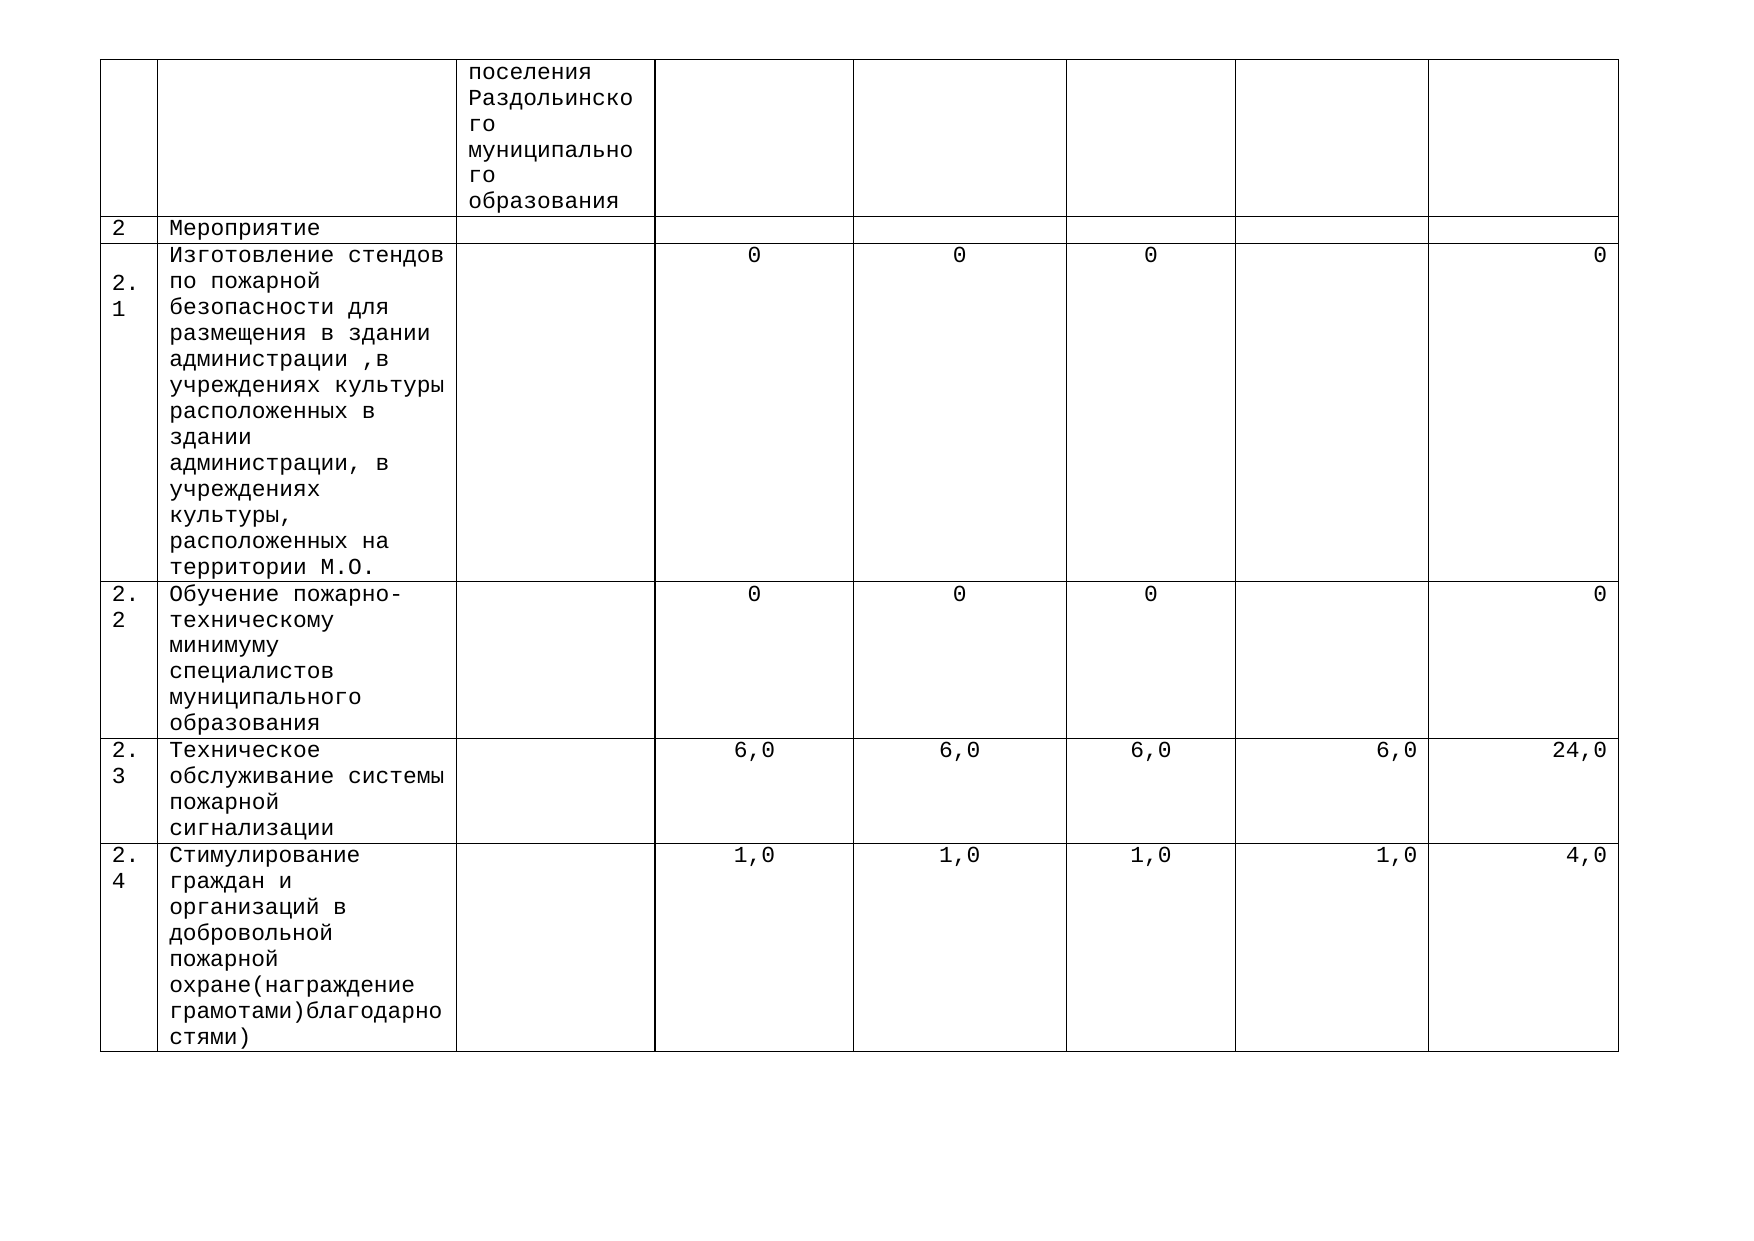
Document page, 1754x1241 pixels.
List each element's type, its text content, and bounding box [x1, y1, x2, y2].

table_cell 1,0 [1236, 844, 1428, 1051]
table_cell [1236, 60, 1428, 216]
table_cell Мероприятие [158, 217, 456, 243]
table_cell [457, 217, 654, 243]
table_cell 0 [1067, 244, 1235, 581]
table_cell [1429, 217, 1618, 243]
table_cell Техническое обслуживание системы пожарной сигнализации [158, 739, 456, 842]
table_cell [656, 217, 853, 243]
table_cell [1429, 60, 1618, 216]
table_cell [457, 60, 654, 216]
table_cell 0 [1429, 244, 1618, 581]
table_cell 2.1 [101, 244, 157, 581]
table_cell 0 [854, 582, 1066, 738]
table_cell 0 [1429, 582, 1618, 738]
table_cell [854, 60, 1066, 216]
table_cell 2.4 [101, 844, 157, 1051]
table_cell [457, 244, 654, 581]
table_cell [457, 844, 654, 1051]
table_cell [656, 60, 853, 216]
table_cell 2 [101, 217, 157, 243]
table_cell [457, 739, 654, 842]
table_cell [457, 582, 654, 738]
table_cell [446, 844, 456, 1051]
table_cell [1236, 217, 1428, 243]
table_cell 1,0 [1067, 844, 1235, 1051]
table_cell [1236, 244, 1428, 581]
table_cell 6,0 [854, 739, 1066, 842]
table_cell Изготовление стендов по пожарной безопасности для размещения в здании администрации ,в учреждениях культуры расположенных в здании администрации, в учреждениях культуры, расположенных на территории М.О. [158, 244, 456, 581]
table_cell 0 [656, 582, 853, 738]
table_cell [1067, 217, 1235, 243]
table_cell [854, 217, 1066, 243]
table_cell 24,0 [1429, 739, 1618, 842]
table_cell [1236, 582, 1428, 738]
table_cell 0 [854, 244, 1066, 581]
table_cell 6,0 [1067, 739, 1235, 842]
table_cell 1,0 [656, 844, 853, 1051]
table_cell 6,0 [1236, 739, 1428, 842]
table_cell 6,0 [656, 739, 853, 842]
table_cell 2.3 [101, 739, 157, 842]
table_cell Обучение пожарно-техническому минимуму специалистов муниципального образования [158, 582, 456, 738]
table_cell 4,0 [1429, 844, 1618, 1051]
table_cell 0 [1067, 582, 1235, 738]
table_cell 0 [656, 244, 853, 581]
table_cell 1,0 [854, 844, 1066, 1051]
table_cell 2.2 [101, 582, 157, 738]
table_cell [1067, 60, 1235, 216]
